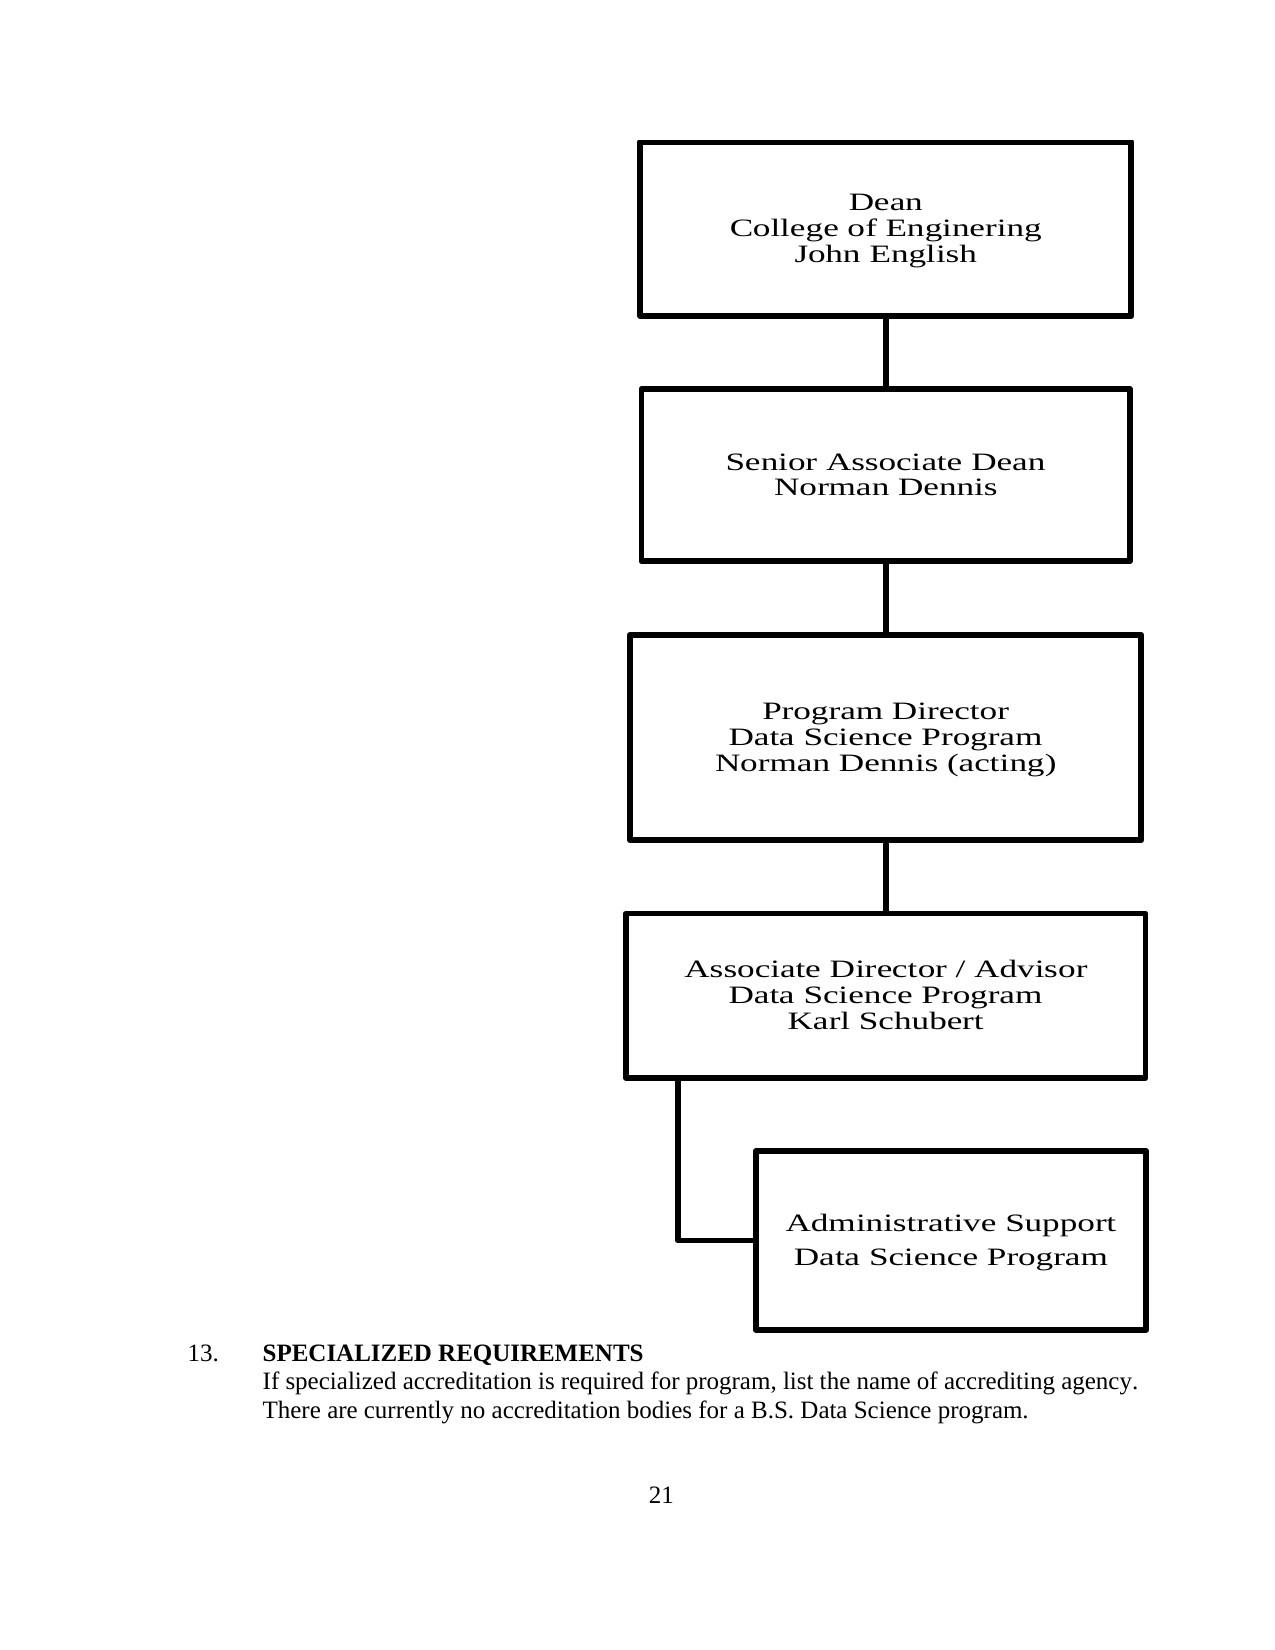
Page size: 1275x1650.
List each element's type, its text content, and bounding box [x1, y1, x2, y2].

text If specialized accreditation is required for program, list the name of accrediting agency. [187, 1366, 1181, 1395]
text There are currently no accreditation bodies for a B.S. Data Science program. [262, 1395, 1181, 1424]
text 13. SPECIALIZED REQUIREMENTS [187, 1338, 1134, 1366]
